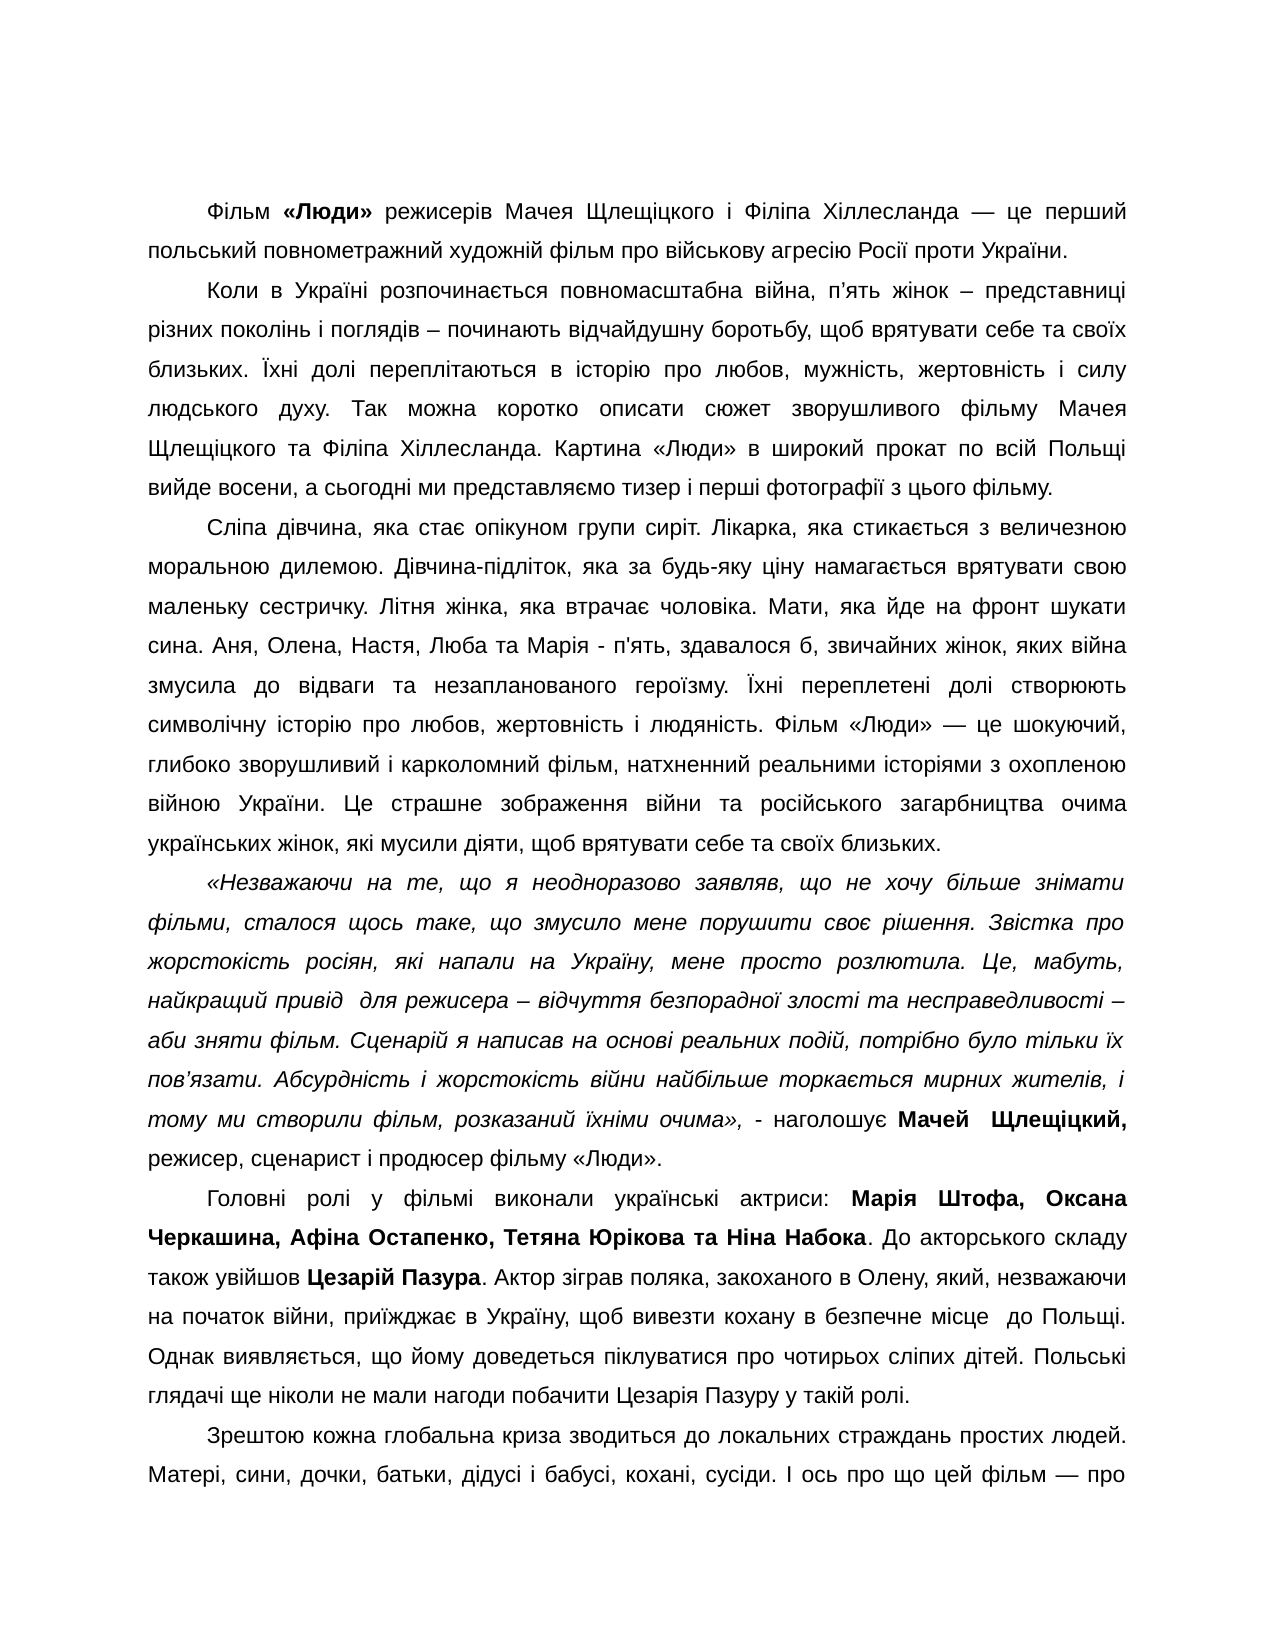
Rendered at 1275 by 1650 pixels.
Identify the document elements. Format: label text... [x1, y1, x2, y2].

text Головні ролі у фільмі виконали українські актриси: Марія Штофа, Оксана Черкашина, Афіна Остапенко, Тетяна Юрікова та Ніна Набока. До акторського складу також увійшов Цезарій Пазура. Актор зіграв поляка, закоханого в Олену, який, незважаючи на початок війни, приїжджає в Україну, щоб вивезти кохану в безпечне місце до Польщі. Однак виявляється, що йому доведеться піклуватися про чотирьох сліпих дітей. Польські глядачі ще ніколи не мали нагоди побачити Цезарія Пазуру у такій ролі. [148, 1185, 1127, 1409]
text Фільм «Люди» режисерів Мачея Щлещіцкого і Філіпа Хіллесланда — це перший польський повнометражний художній фільм про військову агресію Росії проти України. [148, 198, 1127, 264]
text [148, 1422, 1127, 1488]
text Сліпа дівчина, яка стає опікуном групи сиріт. Лікарка, яка стикається з величезною моральною дилемою. Дівчина-підліток, яка за будь-яку ціну намагається врятувати свою маленьку сестричку. Літня жінка, яка втрачає чоловіка. Мати, яка йде на фронт шукати сина. Аня, Олена, Настя, Люба та Марія - п'ять, здавалося б, звичайних жінок, яких війна змусила до відваги та незапланованого героїзму. Їхні переплетені долі створюють символічну історію про любов, жертовність і людяність. Фільм «Люди» — це шокуючий, глибоко зворушливий і карколомний фільм, натхненний реальними історіями з охопленою війною України. Це страшне зображення війни та російського загарбництва очима українських жінок, які мусили діяти, щоб врятувати себе та своїх близьких. [148, 514, 1127, 856]
text «Незважаючи на те, що я неодноразово заявляв, що не хочу більше знімати фільми, сталося щось таке, що змусило мене порушити своє рішення. Звістка про жорстокість росіян, які напали на Україну, мене просто розлютила. Це, мабуть, найкращий привід для режисера – відчуття безпорадної злості та несправедливості – аби зняти фільм. Сценарій я написав на основі реальних подій, потрібно було тільки їх пов’язати. Абсурдність і жорстокість війни найбільше торкається мирних жителів, і тому ми створили фільм, розказаний їхніми очима», - наголошує Мачей Щлещіцкий, режисер, сценарист і продюсер фільму «Люди». [148, 869, 1127, 1172]
text Коли в Україні розпочинається повномасштабна війна, п’ять жінок – представниці різних поколінь і поглядів – починають відчайдушну боротьбу, щоб врятувати себе та своїх близьких. Їхні долі переплітаються в історію про любов, мужність, жертовність і силу людського духу. Так можна коротко описати сюжет зворушливого фільму Мачея Щлещіцкого та Філіпа Хіллесланда. Картина «Люди» в широкий прокат по всій Польщі вийде восени, а сьогодні ми представляємо тизер і перші фотографії з цього фільму. [148, 277, 1127, 501]
